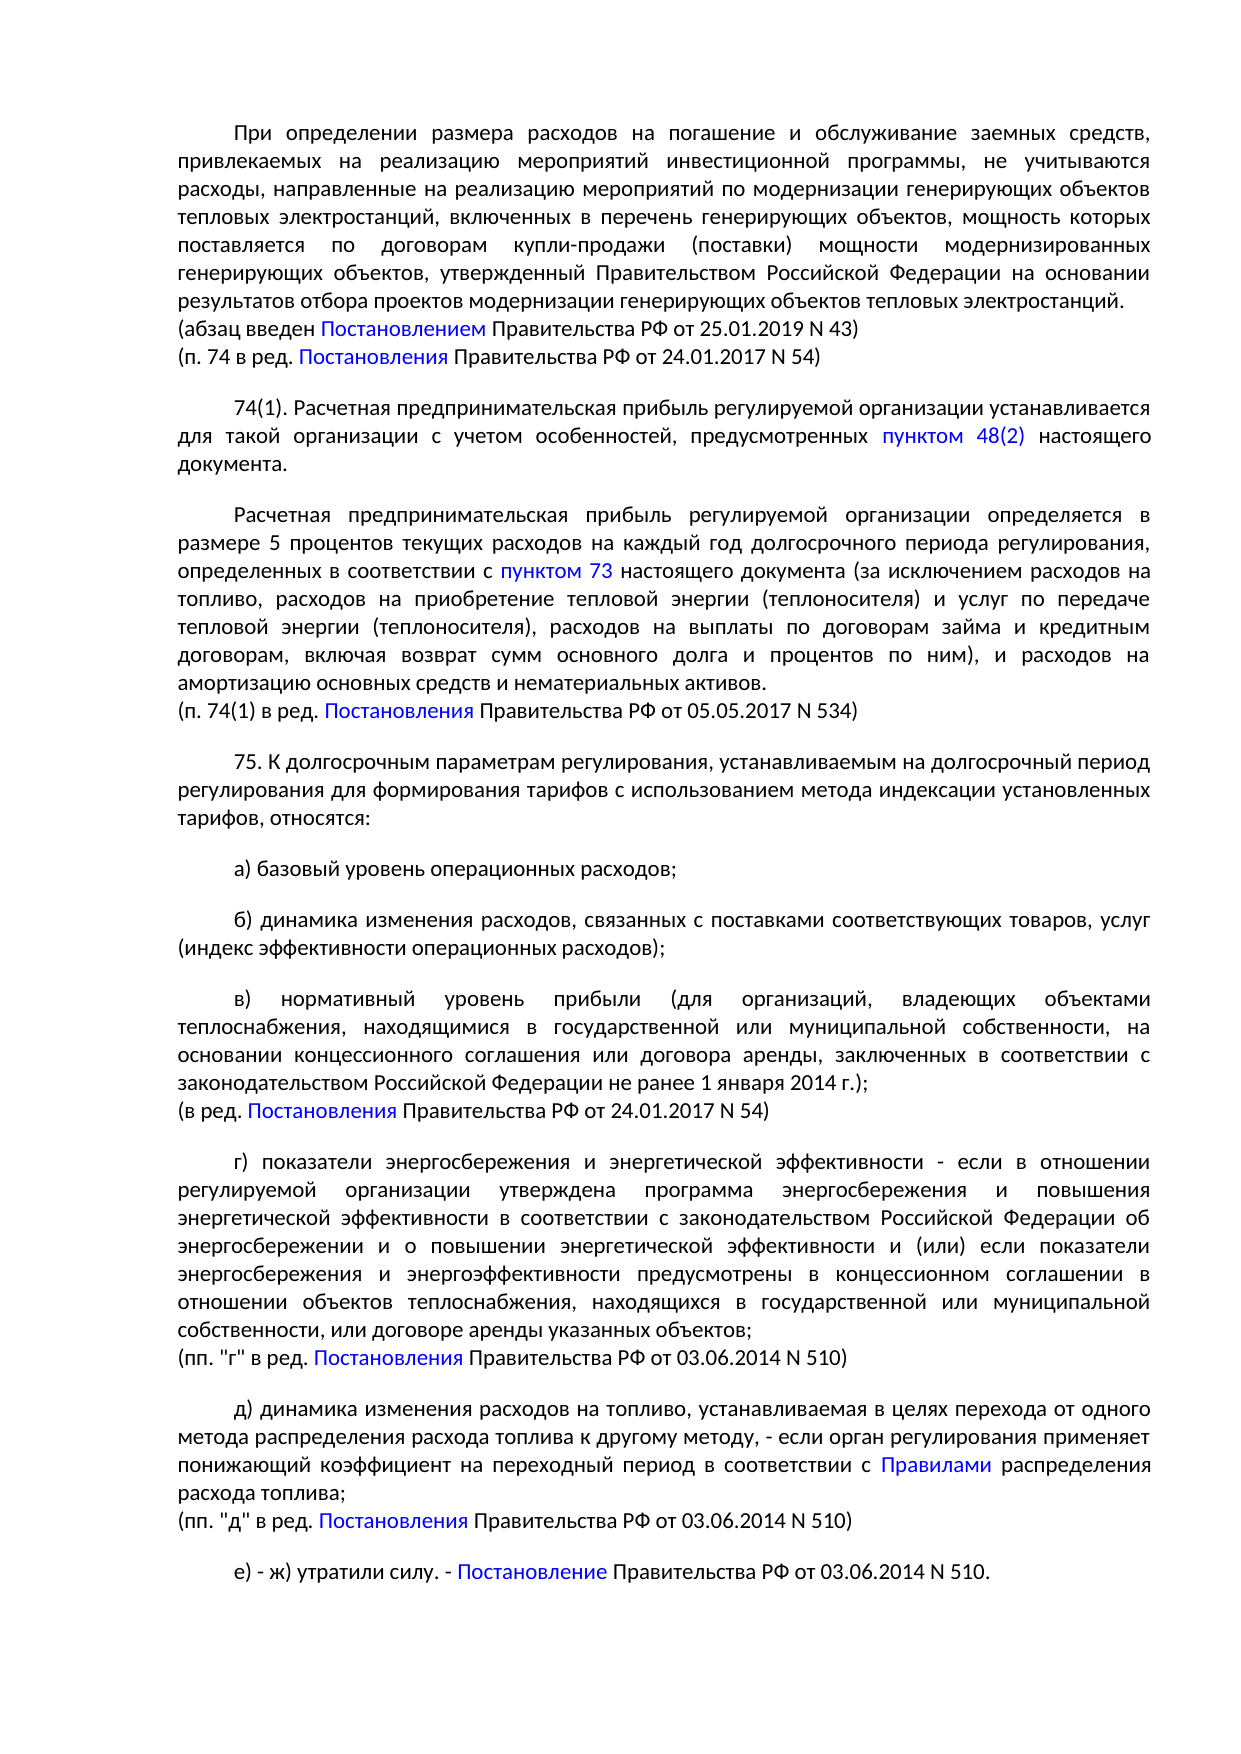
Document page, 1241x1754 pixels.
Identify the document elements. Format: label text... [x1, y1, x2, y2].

text д) динамика изменения расходов на топливо, устанавливаемая в целях перехода от одного метода распределения расхода топлива к другому методу, - если орган регулирования применяет понижающий коэффициент на переходный период в соответствии с Правилами распределения расхода топлива; [177, 1394, 1152, 1506]
text 75. К долгосрочным параметрам регулирования, устанавливаемым на долгосрочный период регулирования для формирования тарифов с использованием метода индексации установленных тарифов, относятся: [177, 747, 1152, 831]
text (пп. "г" в ред. Постановления Правительства РФ от 03.06.2014 N 510) [177, 1343, 1152, 1371]
text а) базовый уровень операционных расходов; [177, 854, 1152, 882]
text (в ред. Постановления Правительства РФ от 24.01.2017 N 54) [177, 1096, 1152, 1124]
text 74(1). Расчетная предпринимательская прибыль регулируемой организации устанавливается для такой организации с учетом особенностей, предусмотренных пунктом 48(2) настоящего документа. [177, 393, 1152, 477]
text б) динамика изменения расходов, связанных с поставками соответствующих товаров, услуг (индекс эффективности операционных расходов); [177, 905, 1152, 961]
text (п. 74(1) в ред. Постановления Правительства РФ от 05.05.2017 N 534) [177, 696, 1152, 724]
text в) нормативный уровень прибыли (для организаций, владеющих объектами теплоснабжения, находящимися в государственной или муниципальной собственности, на основании концессионного соглашения или договора аренды, заключенных в соответствии с законодательством Российской Федерации не ранее 1 января 2014 г.); [177, 984, 1152, 1096]
text Расчетная предпринимательская прибыль регулируемой организации определяется в размере 5 процентов текущих расходов на каждый год долгосрочного периода регулирования, определенных в соответствии с пунктом 73 настоящего документа (за исключением расходов на топливо, расходов на приобретение тепловой энергии (теплоносителя) и услуг по передаче тепловой энергии (теплоносителя), расходов на выплаты по договорам займа и кредитным договорам, включая возврат сумм основного долга и процентов по ним), и расходов на амортизацию основных средств и нематериальных активов. [177, 500, 1152, 696]
text (п. 74 в ред. Постановления Правительства РФ от 24.01.2017 N 54) [177, 342, 1152, 370]
text г) показатели энергосбережения и энергетической эффективности - если в отношении регулируемой организации утверждена программа энергосбережения и повышения энергетической эффективности в соответствии с законодательством Российской Федерации об энергосбережении и о повышении энергетической эффективности и (или) если показатели энергосбережения и энергоэффективности предусмотрены в концессионном соглашении в отношении объектов теплоснабжения, находящихся в государственной или муниципальной собственности, или договоре аренды указанных объектов; [177, 1147, 1152, 1343]
text При определении размера расходов на погашение и обслуживание заемных средств, привлекаемых на реализацию мероприятий инвестиционной программы, не учитываются расходы, направленные на реализацию мероприятий по модернизации генерирующих объектов тепловых электростанций, включенных в перечень генерирующих объектов, мощность которых поставляется по договорам купли-продажи (поставки) мощности модернизированных генерирующих объектов, утвержденный Правительством Российской Федерации на основании результатов отбора проектов модернизации генерирующих объектов тепловых электростанций. [177, 118, 1152, 314]
text е) - ж) утратили силу. - Постановление Правительства РФ от 03.06.2014 N 510. [177, 1557, 1152, 1585]
text (пп. "д" в ред. Постановления Правительства РФ от 03.06.2014 N 510) [177, 1506, 1152, 1534]
text (абзац введен Постановлением Правительства РФ от 25.01.2019 N 43) [177, 314, 1152, 342]
